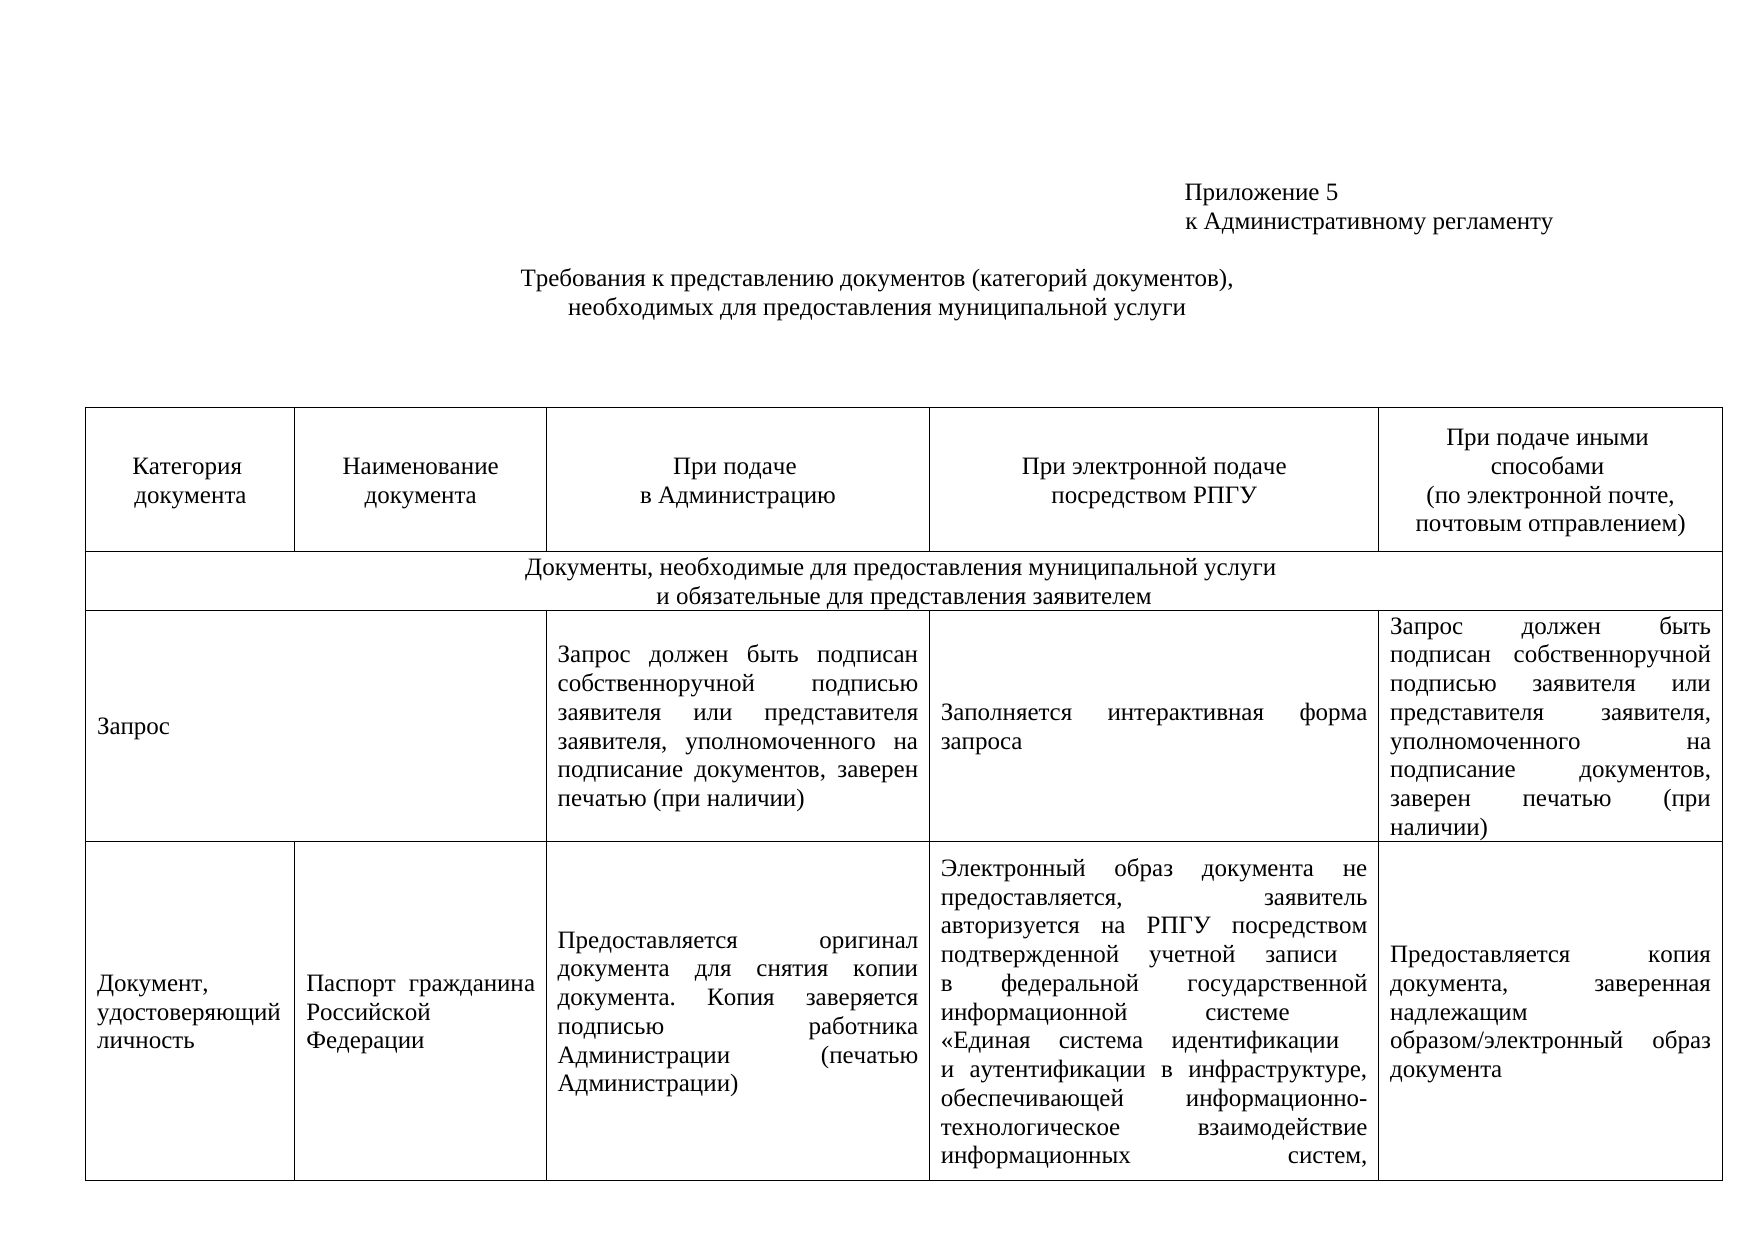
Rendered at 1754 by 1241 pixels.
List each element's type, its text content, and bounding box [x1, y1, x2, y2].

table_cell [86, 842, 294, 1180]
text Требования к представлению документов (категорий документов), [118, 263, 1636, 292]
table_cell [295, 842, 546, 1180]
table_header Наименование документа [295, 408, 546, 551]
table_cell Запрос должен быть подписан собственноручной подписью заявителя или представителя заявителя, уполномоченного на подписание документов, заверен печатью (при наличии) [1379, 611, 1722, 841]
table_cell Запрос [86, 611, 546, 841]
table_header При подаче в Администрацию [547, 408, 929, 551]
table_header При электронной подаче посредством РПГУ [930, 408, 1378, 551]
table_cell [1379, 842, 1722, 1180]
text Приложение 5 [118, 177, 1636, 206]
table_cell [930, 842, 1378, 1180]
text к Административному регламенту [118, 206, 1636, 235]
table_header Категория документа [86, 408, 294, 551]
text необходимых для предоставления муниципальной услуги [118, 292, 1636, 321]
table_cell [547, 842, 929, 1180]
table_cell Документы, необходимые для предоставления муниципальной услуги и обязательные для представления заявителем [86, 552, 1722, 610]
table_header При подаче иными способами (по электронной почте, почтовым отправлением) [1379, 408, 1722, 551]
table_cell Запрос должен быть подписан собственноручной подписью заявителя или представителя заявителя, уполномоченного на подписание документов, заверен печатью (при наличии) [547, 611, 929, 841]
table_cell Заполняется интерактивная форма запроса [930, 611, 1378, 841]
